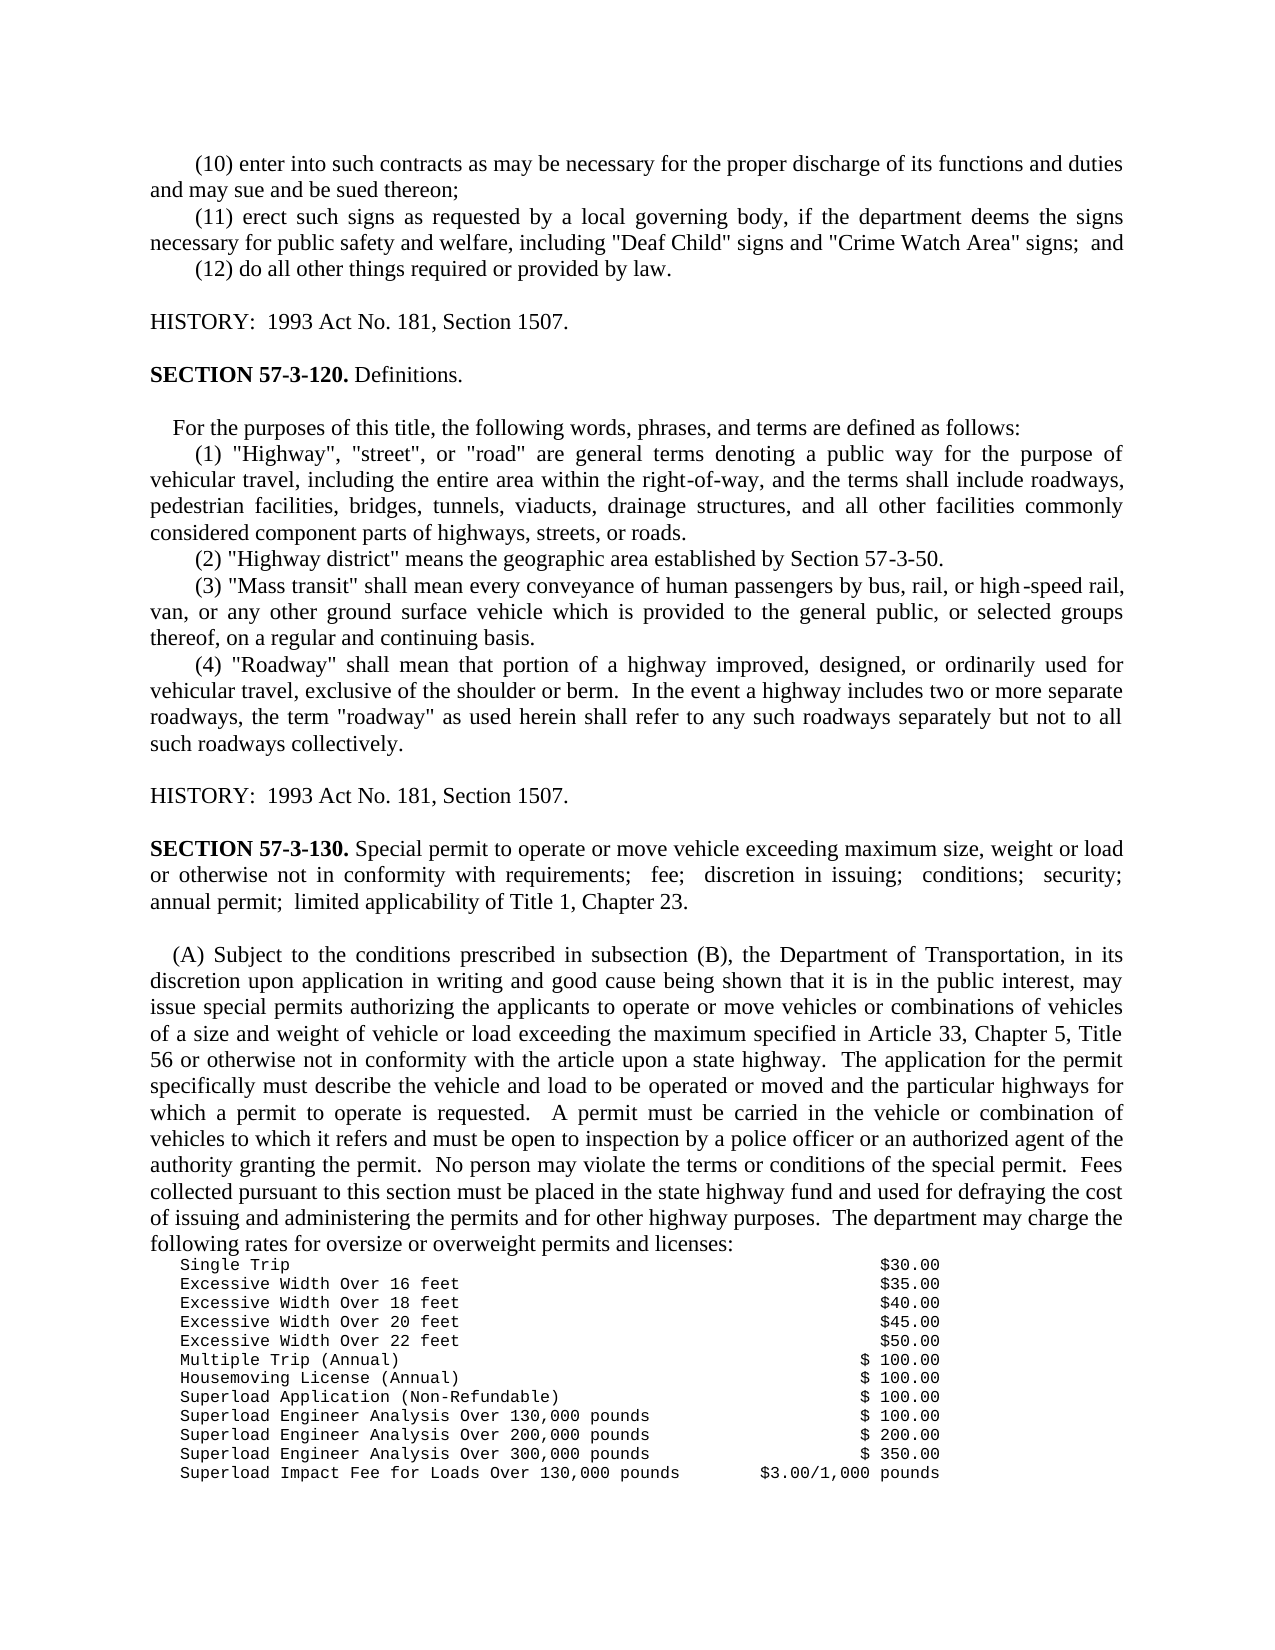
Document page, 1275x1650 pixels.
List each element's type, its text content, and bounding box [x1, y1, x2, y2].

text Excessive Width Over 16 feet $35.00 [150, 1276, 1125, 1294]
text (4) "Roadway" shall mean that portion of a highway improved, designed, or ordinarily used for vehicular travel, exclusive of the shoulder or berm. In the event a highway includes two or more separate roadways, the term "roadway" as used herein shall refer to any such roadways separately but not to all such roadways collectively. [150, 651, 1125, 756]
text (1) "Highway", "street", or "road" are general terms denoting a public way for the purpose of vehicular travel, including the entire area within the right-of-way, and the terms shall include roadways, pedestrian facilities, bridges, tunnels, viaducts, drainage structures, and all other facilities commonly considered component parts of highways, streets, or roads. [150, 440, 1125, 545]
text HISTORY: 1993 Act No. 181, Section 1507. [150, 308, 1125, 334]
text Multiple Trip (Annual) $ 100.00 [150, 1351, 1125, 1370]
text (2) "Highway district" means the geographic area established by Section 57-3-50. [150, 545, 1125, 572]
text SECTION 57-3-120. Definitions. [150, 361, 1125, 387]
text Superload Application (Non-Refundable) $ 100.00 [150, 1389, 1125, 1408]
text (12) do all other things required or provided by law. [150, 255, 1125, 282]
text (A) Subject to the conditions prescribed in subsection (B), the Department of Transportation, in its discretion upon application in writing and good cause being shown that it is in the public interest, may issue special permits authorizing the applicants to operate or move vehicles or combinations of vehicles of a size and weight of vehicle or load exceeding the maximum specified in Article 33, Chapter 5, Title 56 or otherwise not in conformity with the article upon a state highway. The application for the permit specifically must describe the vehicle and load to be operated or moved and the particular highways for which a permit to operate is requested. A permit must be carried in the vehicle or combination of vehicles to which it refers and must be open to inspection by a police officer or an authorized agent of the authority granting the permit. No person may violate the terms or conditions of the special permit. Fees collected pursuant to this section must be placed in the state highway fund and used for defraying the cost of issuing and administering the permits and for other highway purposes. The department may charge the following rates for oversize or overweight permits and licenses: [150, 941, 1125, 1257]
text (3) "Mass transit" shall mean every conveyance of human passengers by bus, rail, or high-speed rail, van, or any other ground surface vehicle which is provided to the general public, or selected groups thereof, on a regular and continuing basis. [150, 572, 1125, 651]
text Superload Impact Fee for Loads Over 130,000 pounds $3.00/1,000 pounds [150, 1464, 1125, 1483]
text Superload Engineer Analysis Over 300,000 pounds $ 350.00 [150, 1445, 1125, 1464]
text Superload Engineer Analysis Over 130,000 pounds $ 100.00 [150, 1408, 1125, 1427]
text For the purposes of this title, the following words, phrases, and terms are defined as follows: [150, 413, 1125, 440]
text HISTORY: 1993 Act No. 181, Section 1507. [150, 782, 1125, 809]
text SECTION 57-3-130. Special permit to operate or move vehicle exceeding maximum size, weight or load or otherwise not in conformity with requirements; fee; discretion in issuing; conditions; security; annual permit; limited applicability of Title 1, Chapter 23. [150, 835, 1125, 914]
text Superload Engineer Analysis Over 200,000 pounds $ 200.00 [150, 1427, 1125, 1445]
text Excessive Width Over 22 feet $50.00 [150, 1332, 1125, 1351]
text (10) enter into such contracts as may be necessary for the proper discharge of its functions and duties and may sue and be sued thereon; [150, 150, 1125, 203]
text Single Trip $30.00 [150, 1257, 1125, 1276]
text Housemoving License (Annual) $ 100.00 [150, 1370, 1125, 1389]
text Excessive Width Over 18 feet $40.00 [150, 1294, 1125, 1313]
text Excessive Width Over 20 feet $45.00 [150, 1313, 1125, 1332]
text (11) erect such signs as requested by a local governing body, if the department deems the signs necessary for public safety and welfare, including "Deaf Child" signs and "Crime Watch Area" signs; and [150, 203, 1125, 255]
